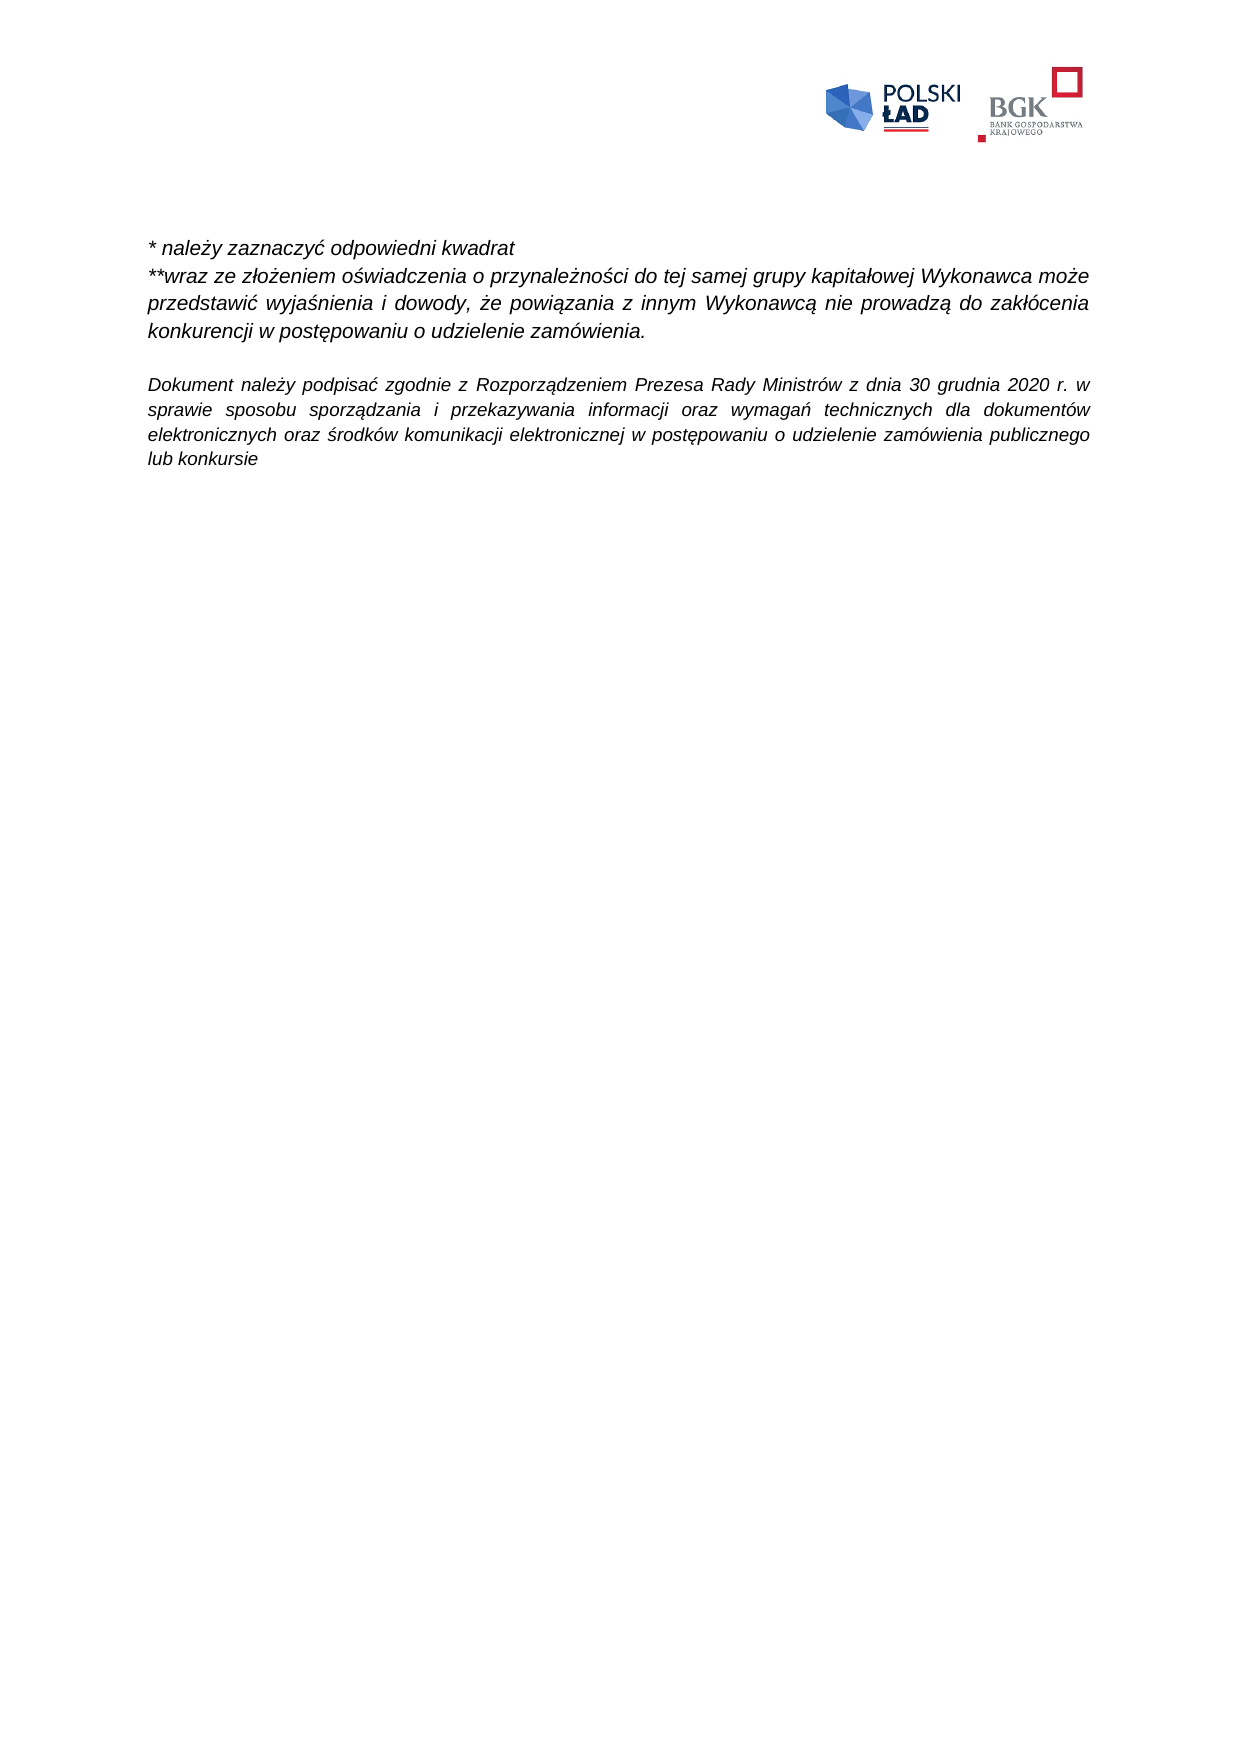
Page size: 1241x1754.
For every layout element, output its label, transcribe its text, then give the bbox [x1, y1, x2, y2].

text Dokument należy podpisać zgodnie z Rozporządzeniem Prezesa Rady Ministrów z dnia 30 grudnia 2020 r. w sprawie sposobu sporządzania i przekazywania informacji oraz wymagań technicznych dla dokumentów elektronicznych oraz środków komunikacji elektronicznej w postępowaniu o udzielenie zamówienia publicznego lub konkursie [148, 374, 1092, 470]
text **wraz ze złożeniem oświadczenia o przynależności do tej samej grupy kapitałowej Wykonawca może przedstawić wyjaśnienia i dowody, że powiązania z innym Wykonawcą nie prowadzą do zakłócenia konkurencji w postępowaniu o udzielenie zamówienia. [148, 264, 1092, 343]
text * należy zaznaczyć odpowiedni kwadrat [148, 236, 1092, 260]
